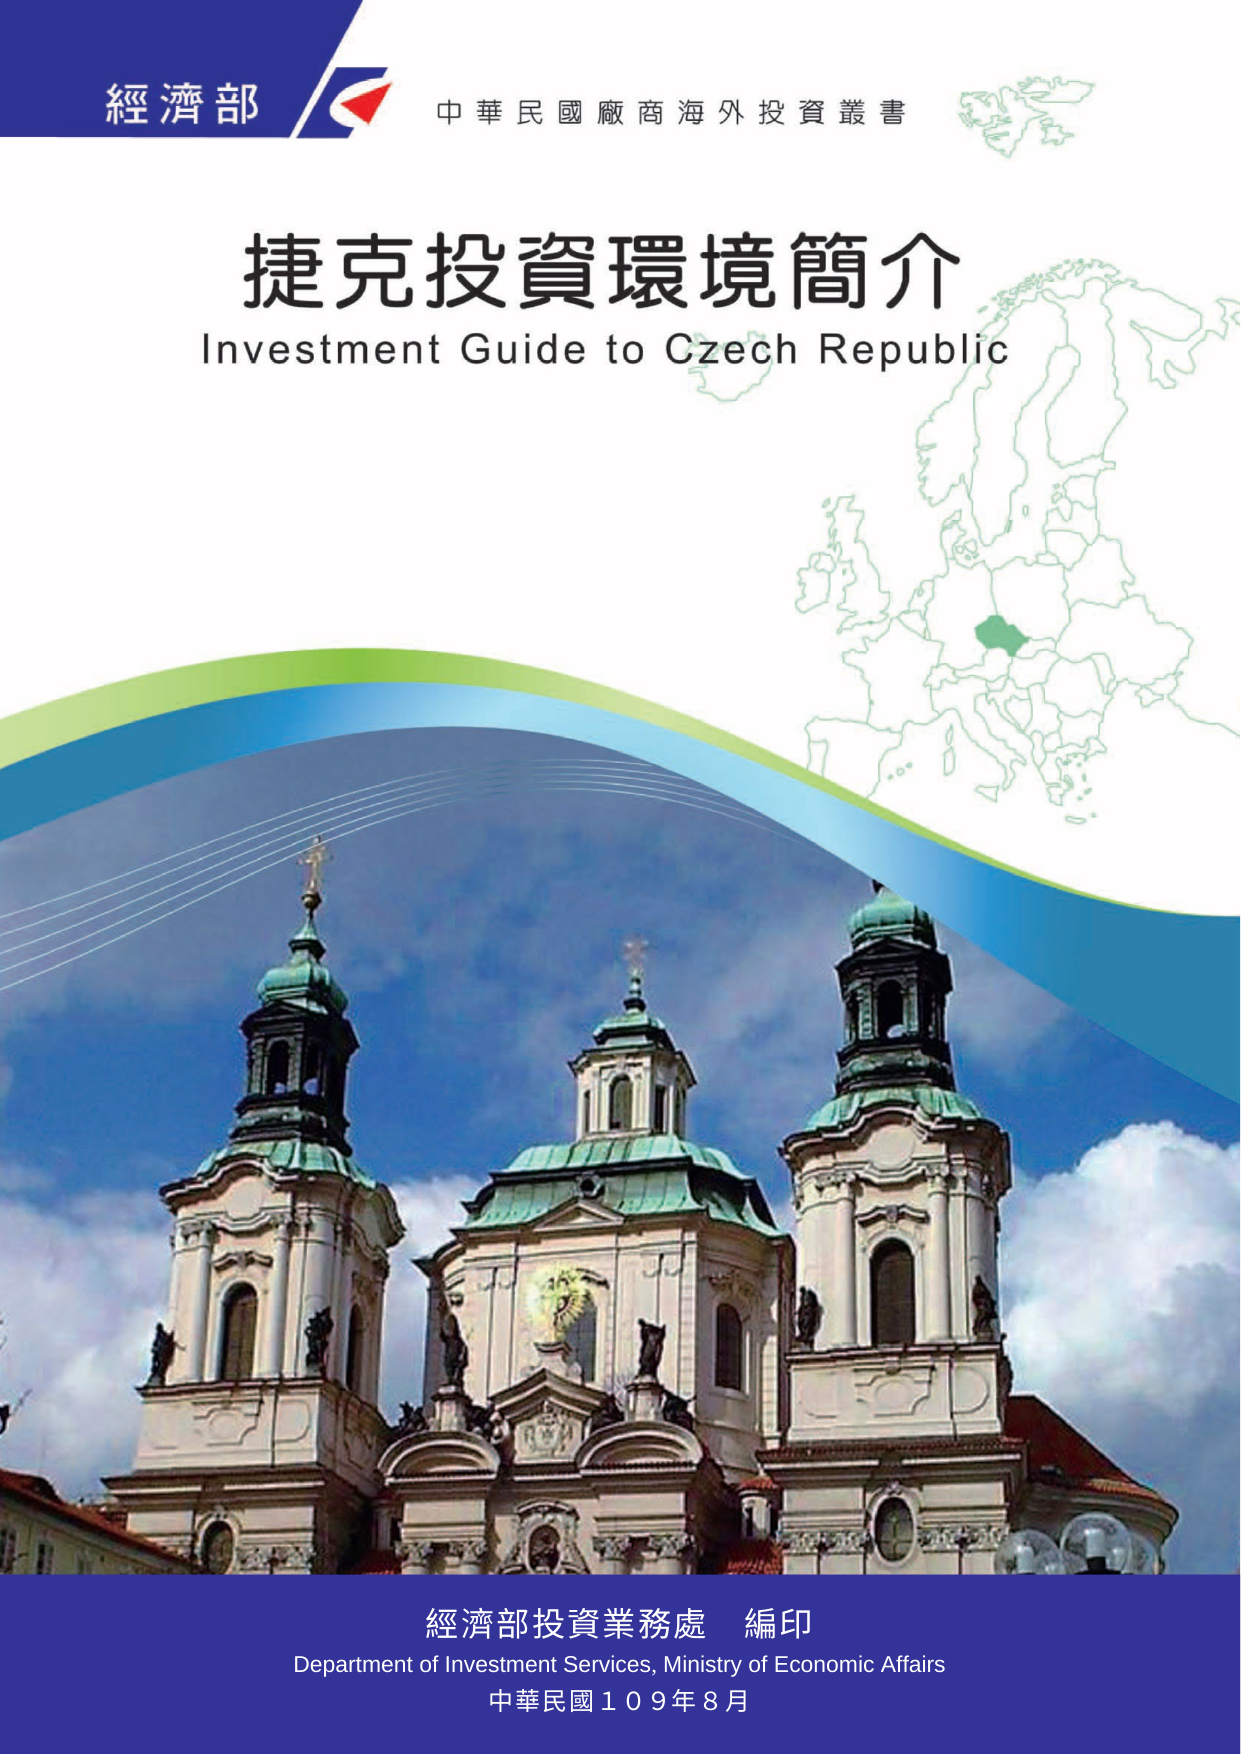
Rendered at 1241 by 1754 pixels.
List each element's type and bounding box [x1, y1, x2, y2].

picture [0, 0, 1241, 1574]
